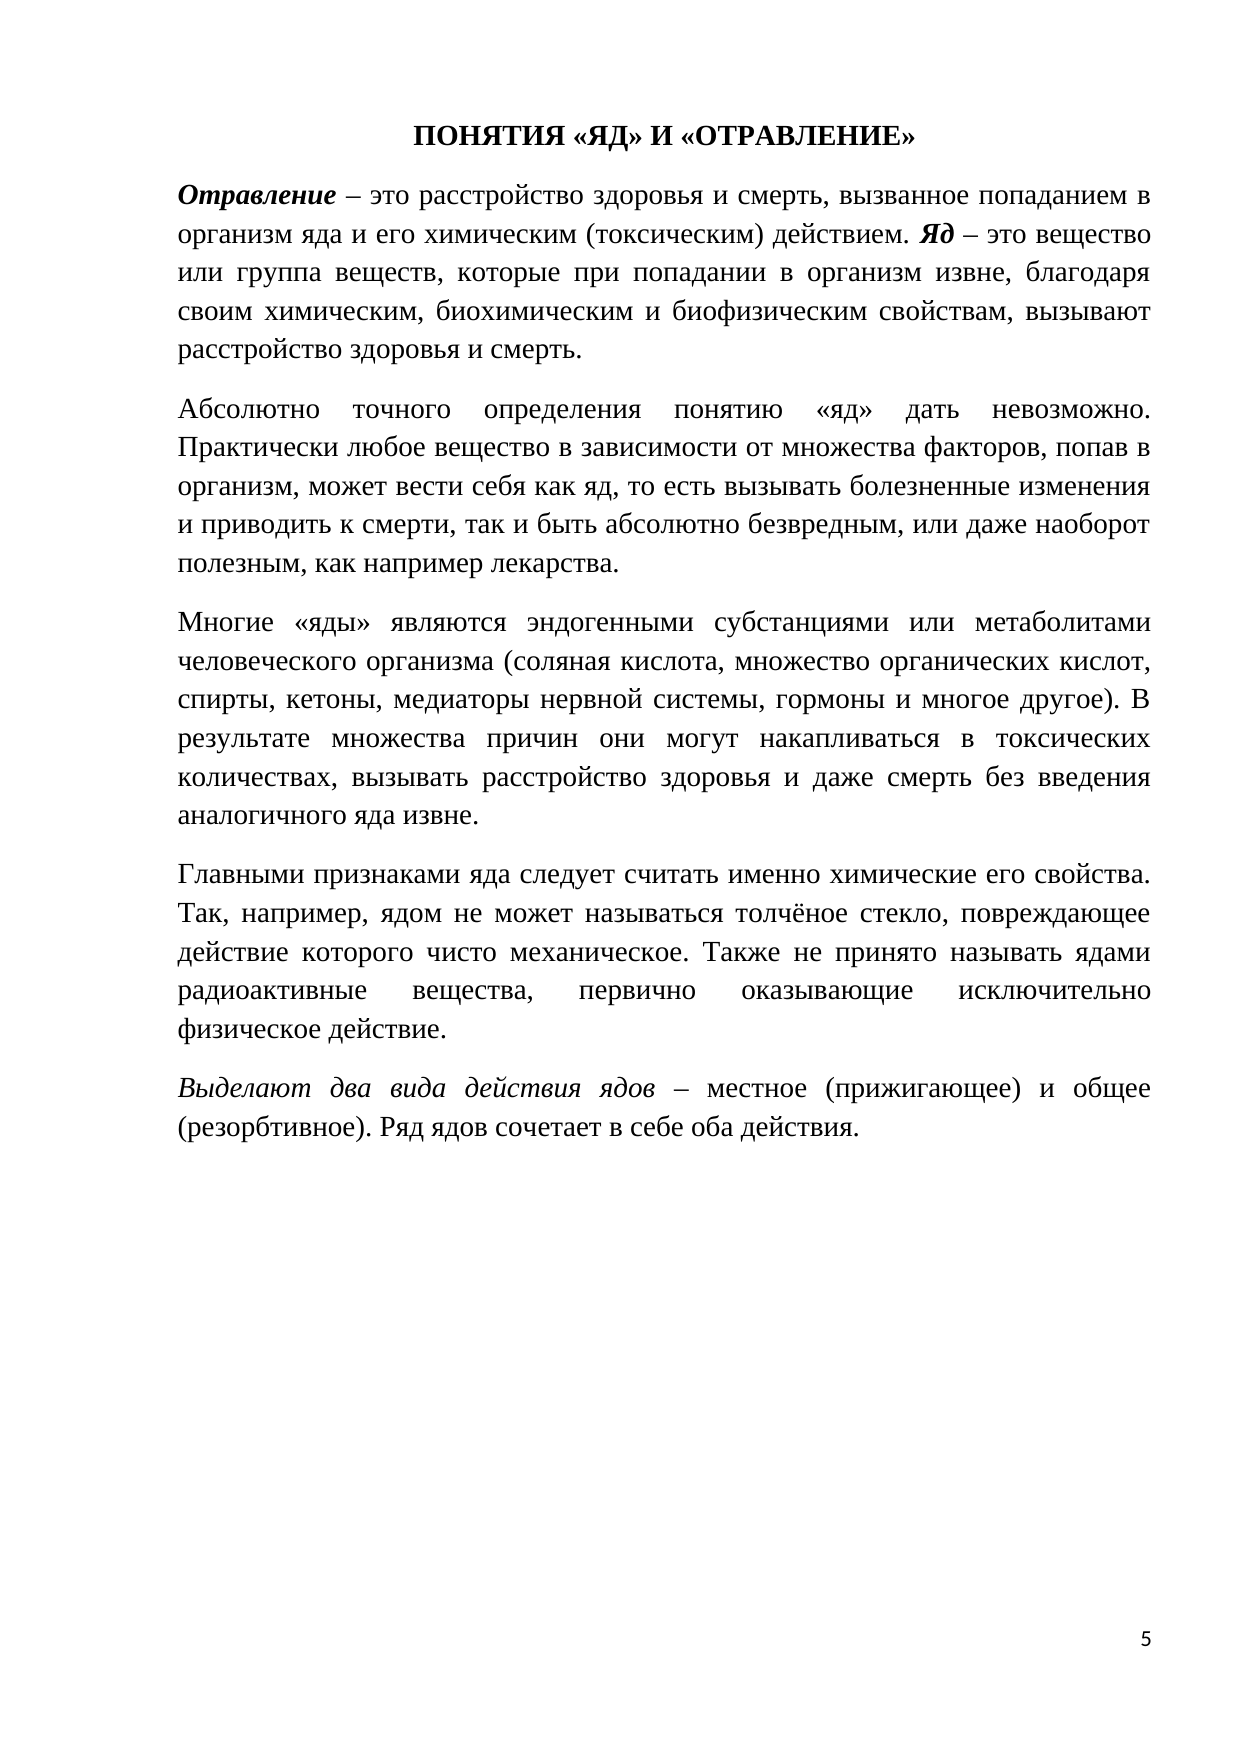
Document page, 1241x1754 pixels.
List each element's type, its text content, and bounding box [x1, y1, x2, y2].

text Главными признаками яда следует считать именно химические его свойства. Так, например, ядом не может называться толчёное стекло, повреждающее действие которого чисто механическое. Также не принято называть ядами радиоактивные вещества, первично оказывающие исключительно физическое действие. [177, 857, 1152, 1044]
text Отравление – это расстройство здоровья и смерть, вызванное попаданием в организм яда и его химическим (токсическим) действием. Яд – это вещество или группа веществ, которые при попадании в организм извне, благодаря своим химическим, биохимическим и биофизическим свойствам, вызывают расстройство здоровья и смерть. [177, 177, 1152, 365]
text Выделают два вида действия ядов – местное (прижигающее) и общее (резорбтивное). Ряд ядов сочетает в себе оба действия. [177, 1070, 1152, 1142]
text Многие «яды» являются эндогенными субстанциями или метаболитами человеческого организма (соляная кислота, множество органических кислот, спирты, кетоны, медиаторы нервной системы, гормоны и многое другое). В результате множества причин они могут накапливаться в токсических количествах, вызывать расстройство здоровья и даже смерть без введения аналогичного яда извне. [177, 604, 1152, 831]
text Абсолютно точного определения понятию «яд» дать невозможно. Практически любое вещество в зависимости от множества факторов, попав в организм, может вести себя как яд, то есть вызывать болезненные изменения и приводить к смерти, так и быть абсолютно безвредным, или даже наоборот полезным, как например лекарства. [177, 391, 1152, 579]
text ПОНЯТИЯ «ЯД» И «ОТРАВЛЕНИЕ» [177, 118, 1152, 152]
